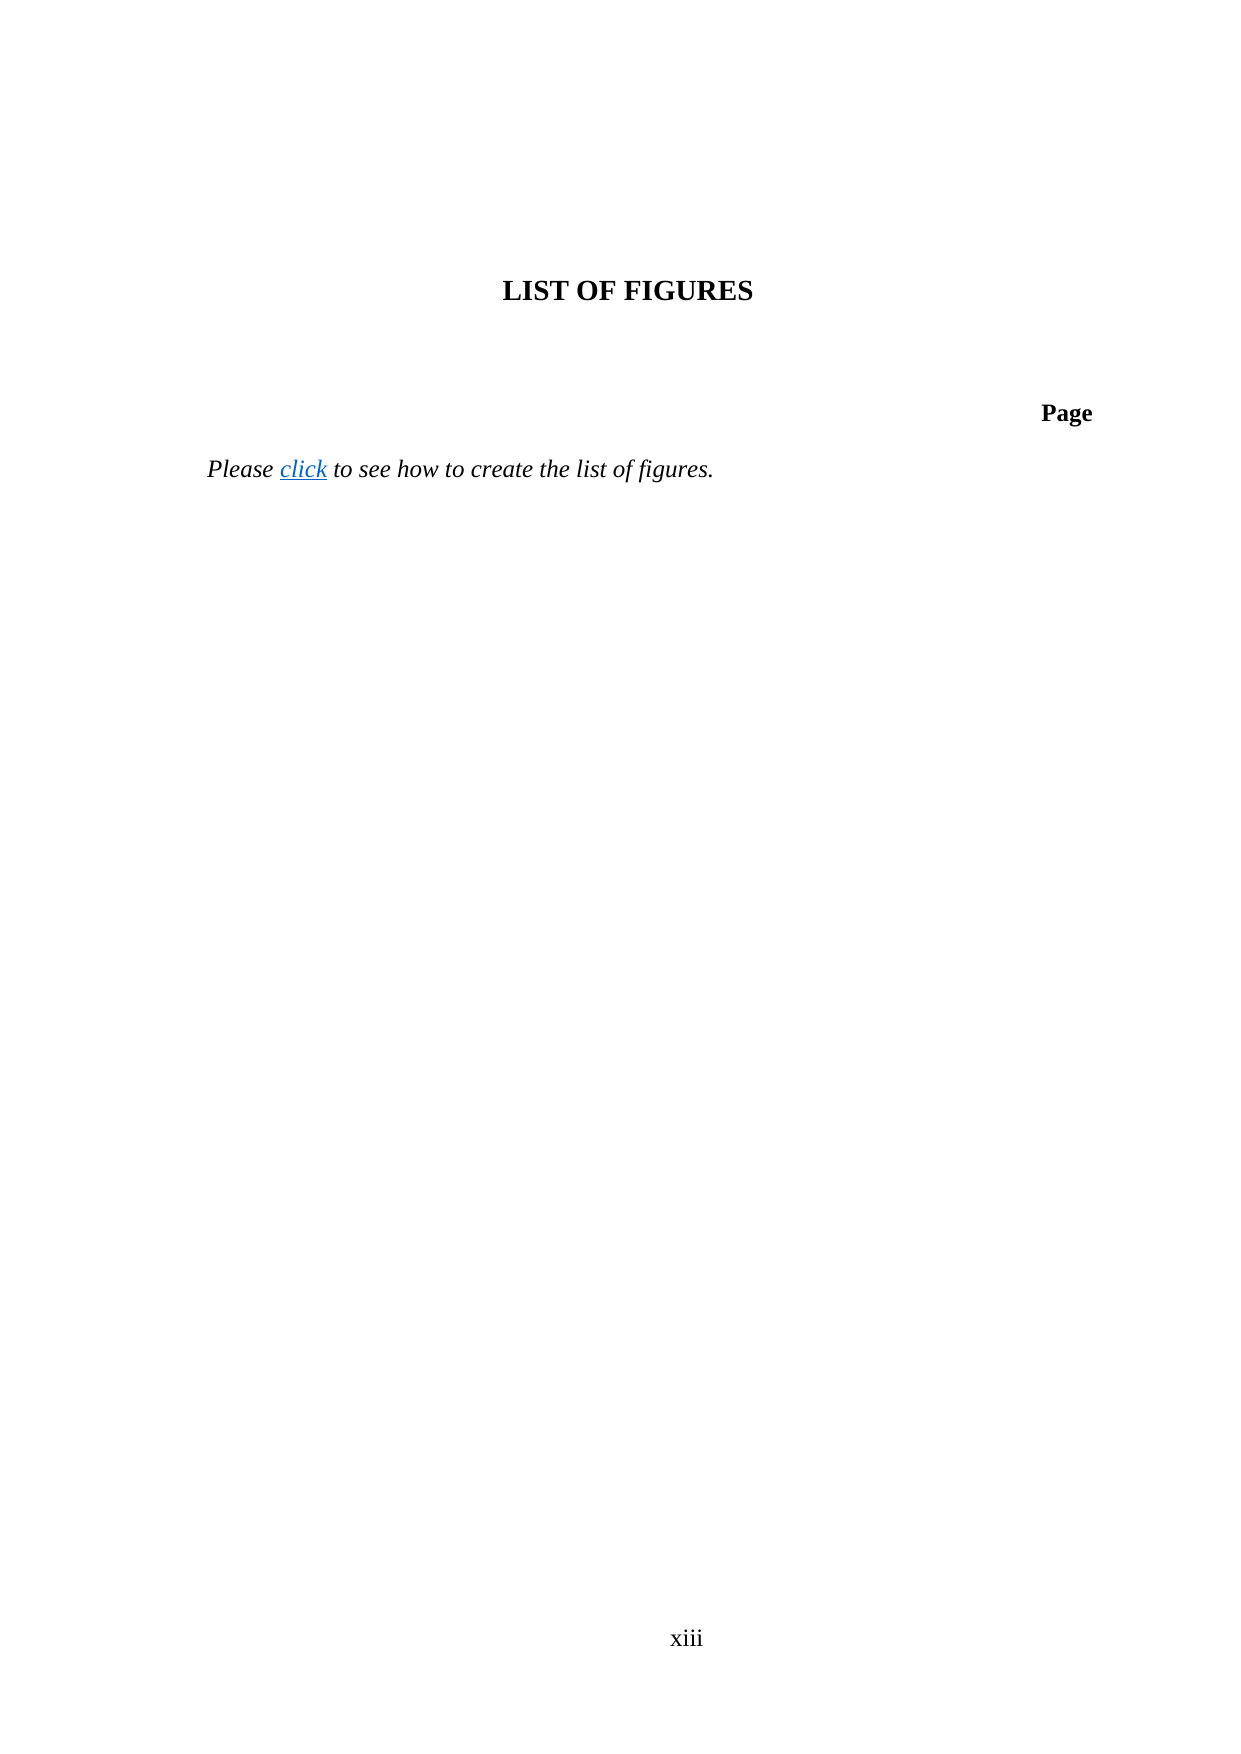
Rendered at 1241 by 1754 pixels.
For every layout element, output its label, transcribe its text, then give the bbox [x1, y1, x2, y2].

text Please click to see how to create the list of figures. [207, 454, 1092, 482]
text Page [207, 398, 1092, 427]
subtitle LIST OF FIGURES [207, 273, 1092, 306]
